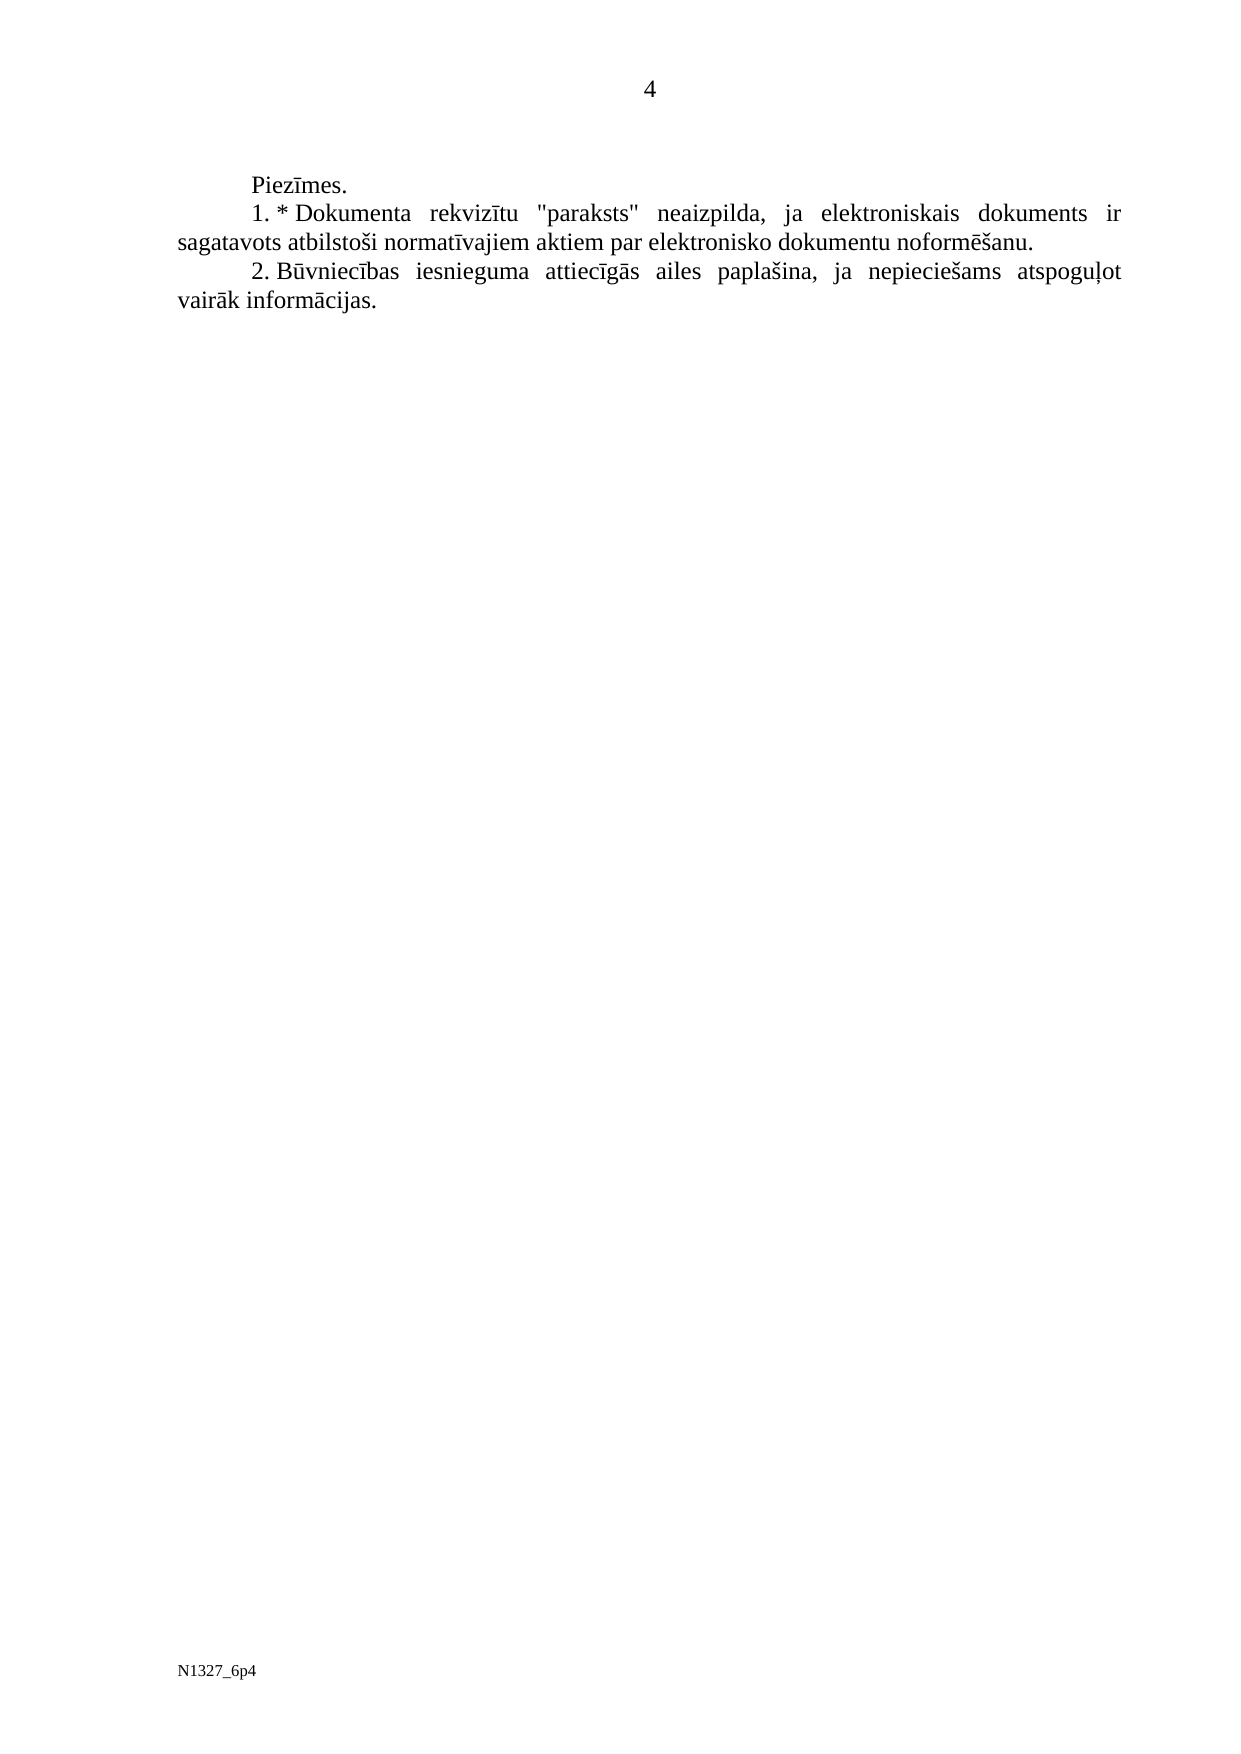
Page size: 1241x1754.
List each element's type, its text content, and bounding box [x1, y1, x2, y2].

text 1. * Dokumenta rekvizītu "paraksts" neaizpilda, ja elektroniskais dokuments ir sagatavots atbilstoši normatīvajiem aktiem par elektronisko dokumentu noformēšanu. [177, 198, 1122, 256]
text Piezīmes. [177, 170, 1122, 198]
text 2. Būvniecības iesnieguma attiecīgās ailes paplašina, ja nepieciešams atspoguļot vairāk informācijas. [177, 256, 1122, 313]
